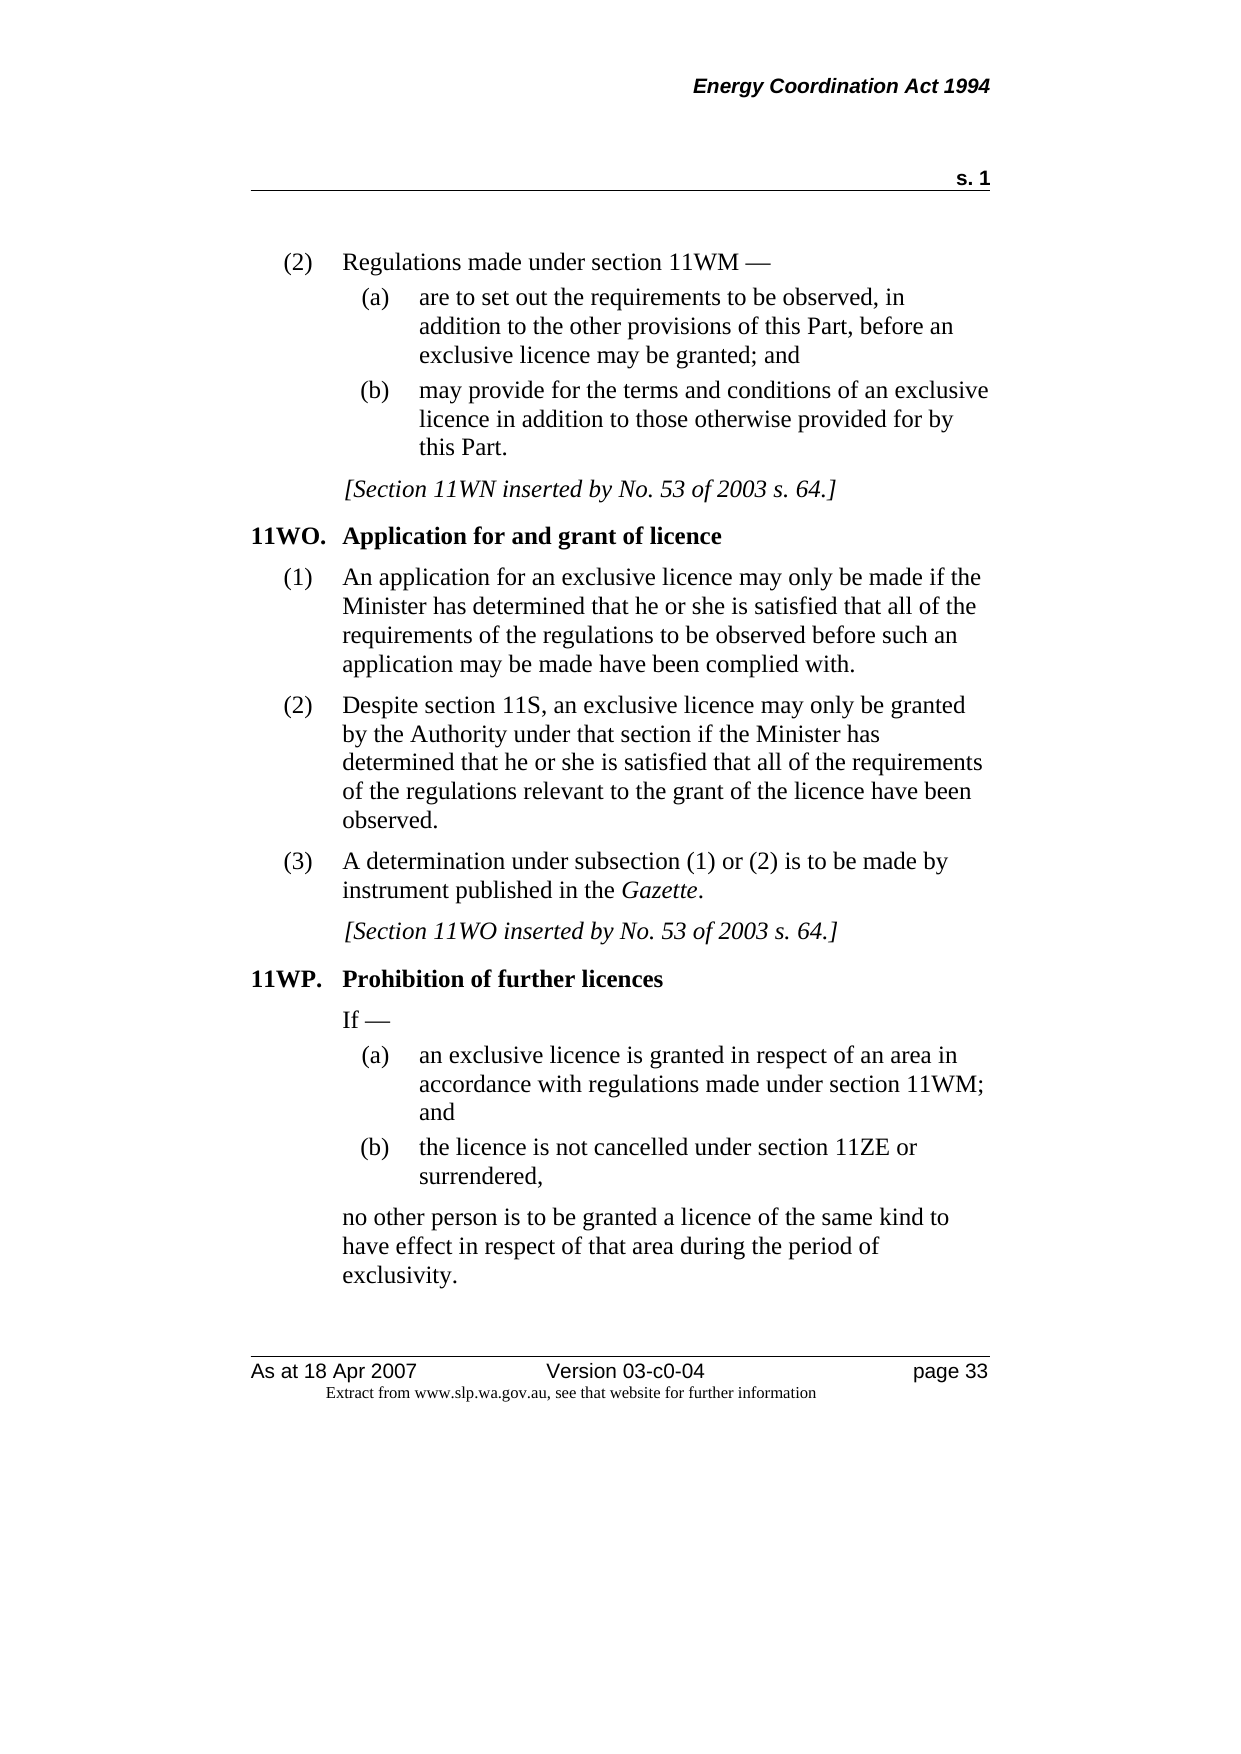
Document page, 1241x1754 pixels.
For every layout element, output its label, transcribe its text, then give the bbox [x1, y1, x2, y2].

text (b) the licence is not cancelled under section 11ZE or surrendered, [251, 1132, 990, 1190]
text (a) are to set out the requirements to be observed, in addition to the other provisions of this Part, before an exclusive licence may be granted; and [251, 282, 990, 369]
text If — [251, 1005, 990, 1034]
text (1) An application for an exclusive licence may only be made if the Minister has determined that he or she is satisfied that all of the requirements of the regulations to be observed before such an application may be made have been complied with. [251, 562, 990, 677]
text [Section 11WN inserted by No. 53 of 2003 s. 64.] [251, 474, 990, 502]
text (b) may provide for the terms and conditions of an exclusive licence in addition to those otherwise provided for by this Part. [251, 375, 990, 461]
subtitle 11WP. Prohibition of further licences [251, 964, 990, 992]
subtitle 11WO. Application for and grant of licence [251, 521, 990, 550]
text (a) an exclusive licence is granted in respect of an area in accordance with regulations made under section 11WM; and [251, 1040, 990, 1126]
text [Section 11WO inserted by No. 53 of 2003 s. 64.] [251, 916, 990, 945]
text no other person is to be granted a licence of the same kind to have effect in respect of that area during the period of exclusivity. [251, 1202, 990, 1289]
text (2) Regulations made under section 11WM — [251, 247, 990, 276]
text (2) Despite section 11S, an exclusive licence may only be granted by the Authority under that section if the Minister has determined that he or she is satisfied that all of the requirements of the regulations relevant to the grant of the licence have been observed. [251, 690, 990, 834]
text (3) A determination under subsection (1) or (2) is to be made by instrument published in the Gazette. [251, 846, 990, 904]
